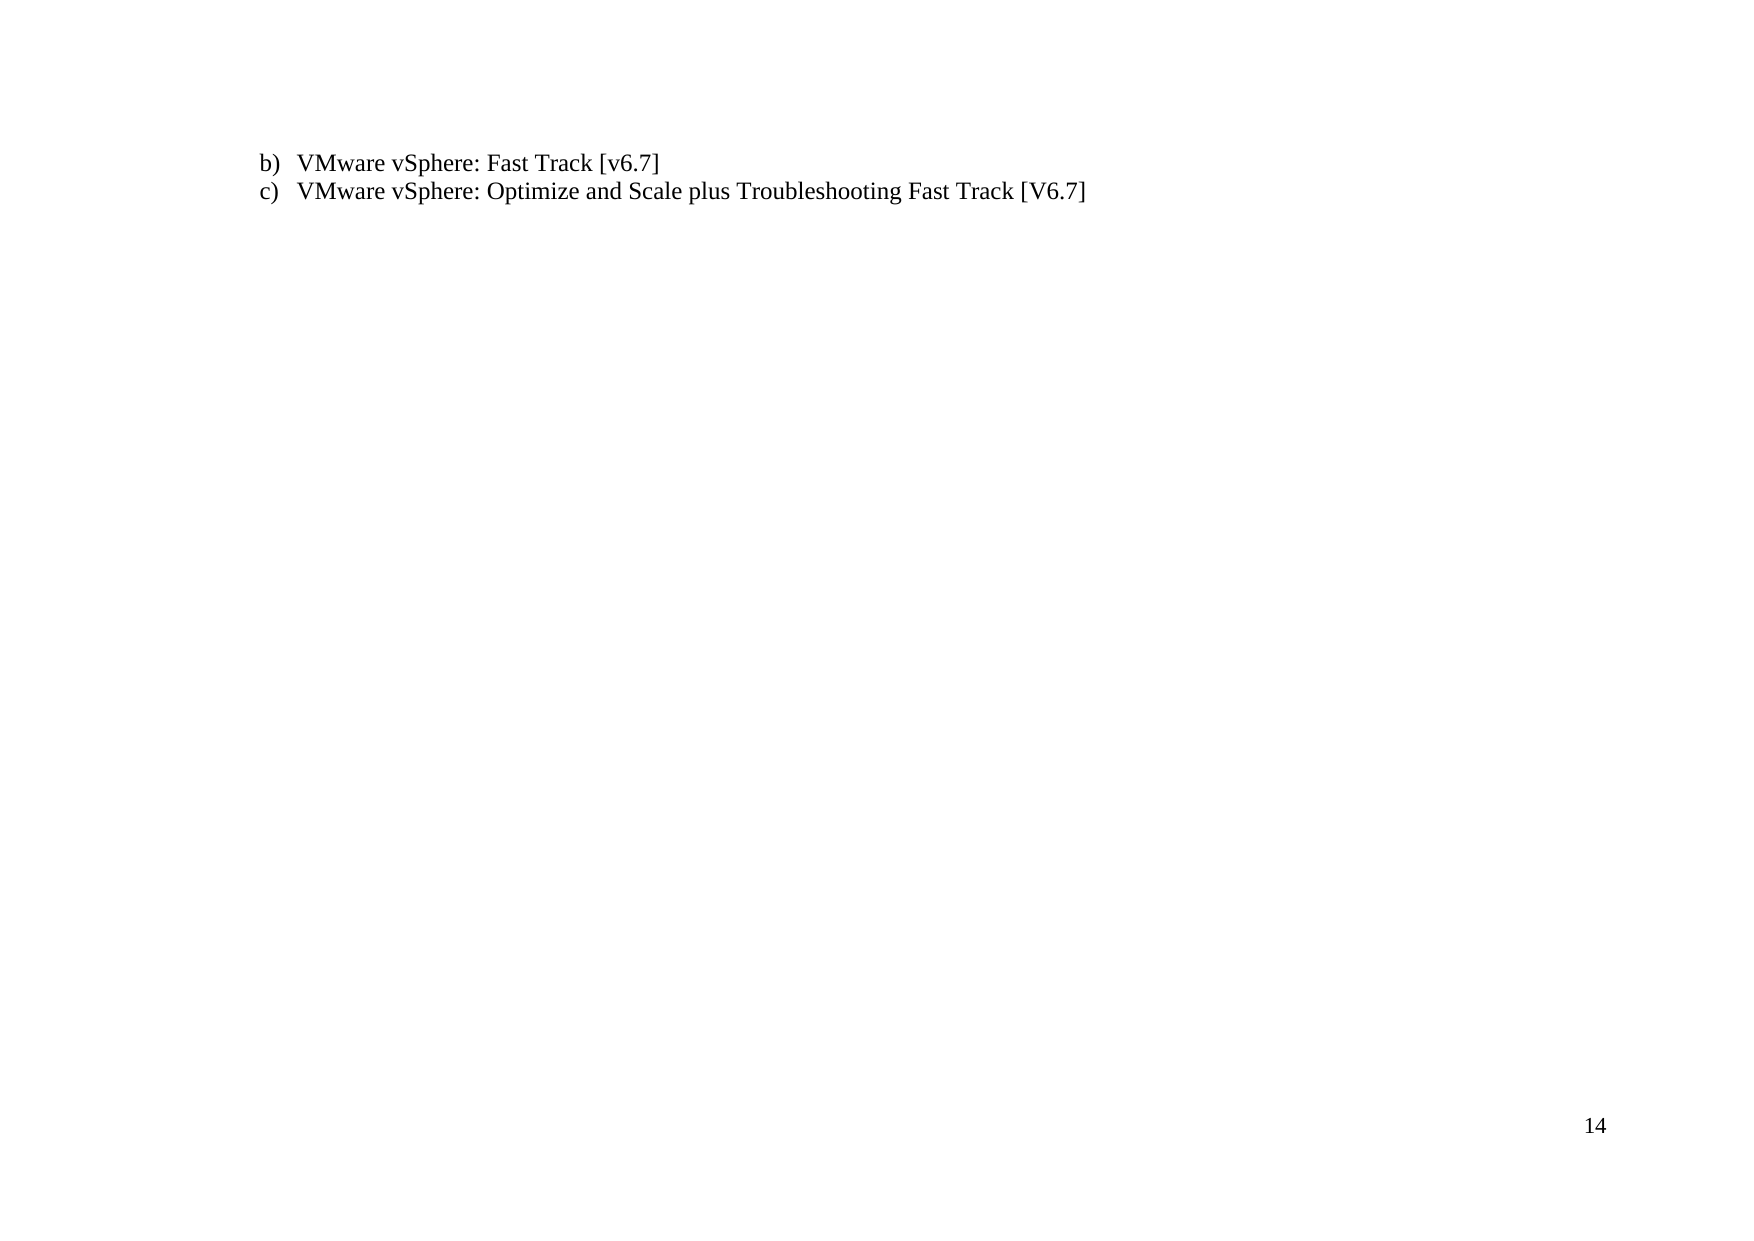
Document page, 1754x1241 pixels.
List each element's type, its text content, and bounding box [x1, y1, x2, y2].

list VMware vSphere: Optimize and Scale plus Troubleshooting Fast Track [V6.7] [259, 176, 1609, 205]
list VMware vSphere: Fast Track [v6.7] [259, 148, 1609, 176]
